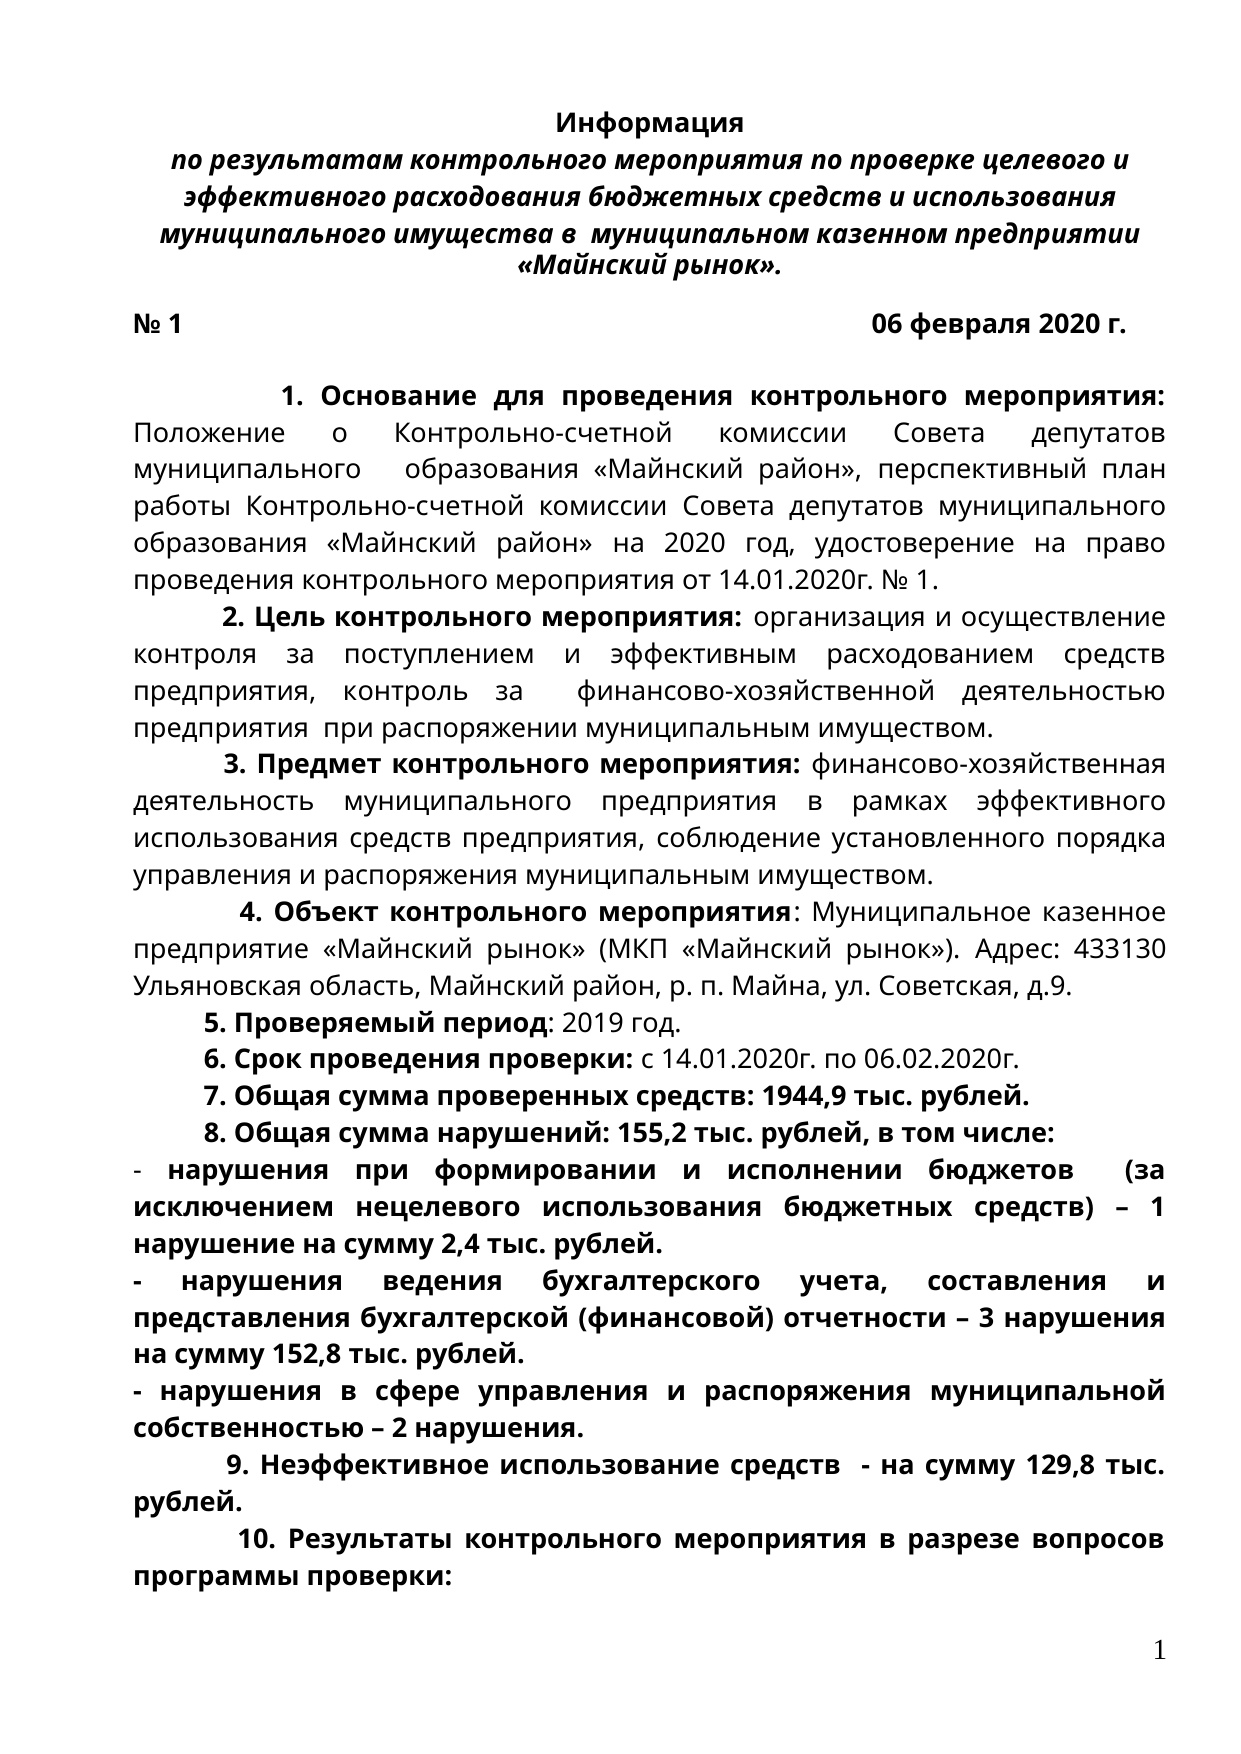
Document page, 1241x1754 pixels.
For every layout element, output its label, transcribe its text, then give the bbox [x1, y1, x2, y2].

list 1. Основание для проведения контрольного мероприятия: Положение о Контрольно-счетной комиссии Совета депутатов муниципального образования «Майнский район», перспективный план работы Контрольно-счетной комиссии Совета депутатов муниципального образования «Майнский район» на 2020 год, удостоверение на право проведения контрольного мероприятия от 14.01.2020г. № 1. [133, 376, 1167, 597]
text 2. Цель контрольного мероприятия: организация и осуществление контроля за поступлением и эффективным расходованием средств предприятия, контроль за финансово-хозяйственной деятельностью предприятия при распоряжении муниципальным имуществом. [133, 597, 1167, 745]
list - нарушения ведения бухгалтерского учета, составления и представления бухгалтерской (финансовой) отчетности – 3 нарушения на сумму 152,8 тыс. рублей. [133, 1261, 1167, 1372]
list - нарушения при формировании и исполнении бюджетов (за исключением нецелевого использования бюджетных средств) – 1 нарушение на сумму 2,4 тыс. рублей. [133, 1151, 1167, 1261]
list 7. Общая сумма проверенных средств: 1944,9 тыс. рублей. [133, 1077, 1167, 1114]
text 3. Предмет контрольного мероприятия: финансово-хозяйственная деятельность муниципального предприятия в рамках эффективного использования средств предприятия, соблюдение установленного порядка управления и распоряжения муниципальным имуществом. [133, 745, 1167, 892]
text 5. Проверяемый период: 2019 год. [133, 1003, 1167, 1040]
text 8. Общая сумма нарушений: 155,2 тыс. рублей, в том числе: [133, 1114, 1167, 1151]
text 4. Объект контрольного мероприятия: Муниципальное казенное предприятие «Майнский рынок» (МКП «Майнский рынок»). Адрес: 433130 Ульяновская область, Майнский район, р. п. Майна, ул. Советская, д.9. [133, 892, 1167, 1003]
text Информация [133, 103, 1167, 140]
title 10. Результаты контрольного мероприятия в разрезе вопросов программы проверки: [133, 1519, 1167, 1593]
text «Майнский рынок». [133, 251, 1167, 280]
text - нарушения в сфере управления и распоряжения муниципальной собственностью – 2 нарушения. [133, 1372, 1167, 1446]
text по результатам контрольного мероприятия по проверке целевого и эффективного расходования бюджетных средств и использования муниципального имущества в муниципальном казенном предприятии [133, 140, 1167, 251]
text 6. Срок проведения проверки: с 14.01.2020г. по 06.02.2020г. [133, 1040, 1167, 1077]
text № 1 06 февраля 2020 г. [133, 310, 1167, 339]
text 9. Неэффективное использование средств - на сумму 129,8 тыс. рублей. [133, 1446, 1167, 1519]
